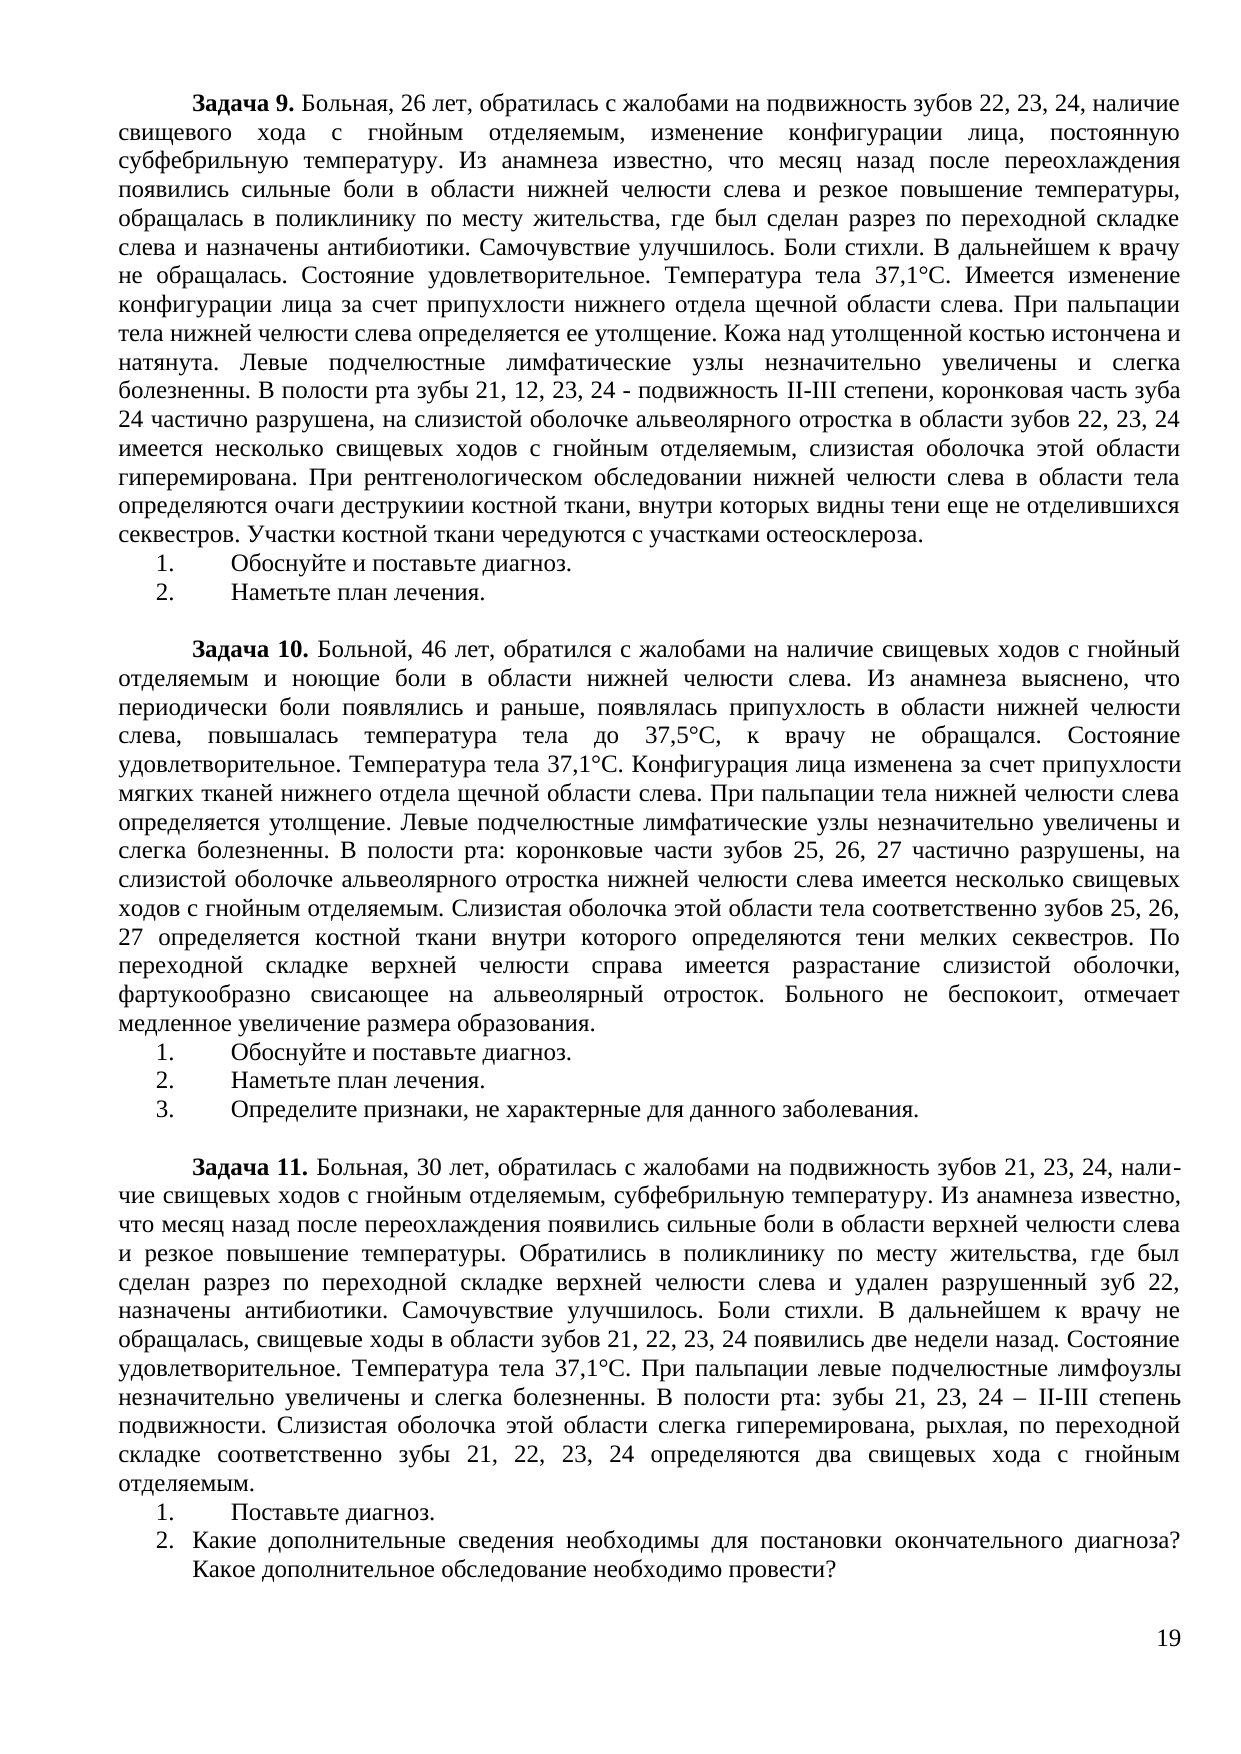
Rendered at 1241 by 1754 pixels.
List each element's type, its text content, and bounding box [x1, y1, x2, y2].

list Обоснуйте и поставьте диагноз. [156, 548, 1181, 577]
text Задача 11. Больная, 30 лет, обратилась с жалобами на подвижность зубов 21, 23, 24, наличие свищевых ходов с гнойным отделяемым, субфебрильную температуру. Из анамнеза известно, что месяц назад после переохлаждения появились сильные боли в области верхней челюсти слева и резкое повышение температуры. Обратились в поликлинику по месту жительства, где был сделан разрез по переходной складке верхней челюсти слева и удален разрушенный зуб 22, назначены антибиотики. Самочувствие улучшилось. Боли стихли. В дальнейшем к врачу не обращалась, свищевые ходы в области зубов 21, 22, 23, 24 появились две недели назад. Состояние удовлетворительное. Температура тела 37,1°С. При пальпации левые подчелюстные лимфоузлы незначительно увеличены и слегка болезненны. В полости рта: зубы 21, 23, 24 – II-III степень подвижности. Слизистая оболочка этой области слегка гиперемирована, рыхлая, по переходной складке соответственно зубы 21, 22, 23, 24 определяются два свищевых хода с гнойным отделяемым. [118, 1152, 1181, 1497]
text Задача 9. Больная, 26 лет, обратилась с жалобами на подвижность зубов 22, 23, 24, наличие свищевого хода с гнойным отделяемым, изменение конфигурации лица, постоянную субфебрильную температуру. Из анамнеза известно, что месяц назад после переохлаждения появились сильные боли в области нижней челюсти слева и резкое повышение температуры, обращалась в поликлинику по месту жительства, где был сделан разрез по переходной складке слева и назначены антибиотики. Самочувствие улучшилось. Боли стихли. В дальнейшем к врачу не обращалась. Состояние удовлетворительное. Температура тела 37,1°С. Имеется изменение конфигурации лица за счет припухлости нижнего отдела щечной области слева. При пальпации тела нижней челюсти слева определяется ее утолщение. Кожа над утолщенной костью истончена и натянута. Левые подчелюстные лимфатические узлы незначительно увеличены и слегка болезненны. В полости рта зубы 21, 12, 23, 24 - подвижность II-III степени, коронковая часть зуба 24 частично разрушена, на слизистой оболочке альвеолярного отростка в области зубов 22, 23, 24 имеется несколько свищевых ходов с гнойным отделяемым, слизистая оболочка этой области гиперемирована. При рентгенологическом обследовании нижней челюсти слева в области тела определяются очаги деструкиии костной ткани, внутри которых видны тени еще не отделившихся секвестров. Участки костной ткани чередуются с участками остеосклероза. [118, 88, 1181, 548]
list Определите признаки, не характерные для данного заболевания. [156, 1094, 1181, 1123]
text Задача 10. Больной, 46 лет, обратился с жалобами на наличие свищевых ходов с гнойный отделяемым и ноющие боли в области нижней челюсти слева. Из анамнеза выяснено, что периодически боли появлялись и раньше, появлялась припухлость в области нижней челюсти слева, повышалась температура тела до 37,5°С, к врачу не обращался. Состояние удовлетворительное. Температура тела 37,1°С. Конфигурация лица изменена за счет припухлости мягких тканей нижнего отдела щечной области слева. При пальпации тела нижней челюсти слева определяется утолщение. Левые подчелюстные лимфатические узлы незначительно увеличены и слегка болезненны. В полости рта: коронковые части зубов 25, 26, 27 частично разрушены, на слизистой оболочке альвеолярного отростка нижней челюсти слева имеется несколько свищевых ходов с гнойным отделяемым. Слизистая оболочка этой области тела соответственно зубов 25, 26, 27 определяется костной ткани внутри которого определяются тени мелких секвестров. По переходной складке верхней челюсти справа имеется разрастание слизистой оболочки, фартукообразно свисающее на альвеолярный отросток. Больного не беспокоит, отмечает медленное увеличение размера образования. [118, 634, 1181, 1037]
list Наметьте план лечения. [156, 1065, 1181, 1094]
list Поставьте диагноз. [156, 1497, 1181, 1525]
list Наметьте план лечения. [156, 577, 1181, 605]
list Обоснуйте и поставьте диагноз. [156, 1037, 1181, 1065]
list Какие дополнительные сведения необходимы для постановки окончательного диагноза? Какое дополнительное обследование необходимо провести? [156, 1525, 1181, 1583]
